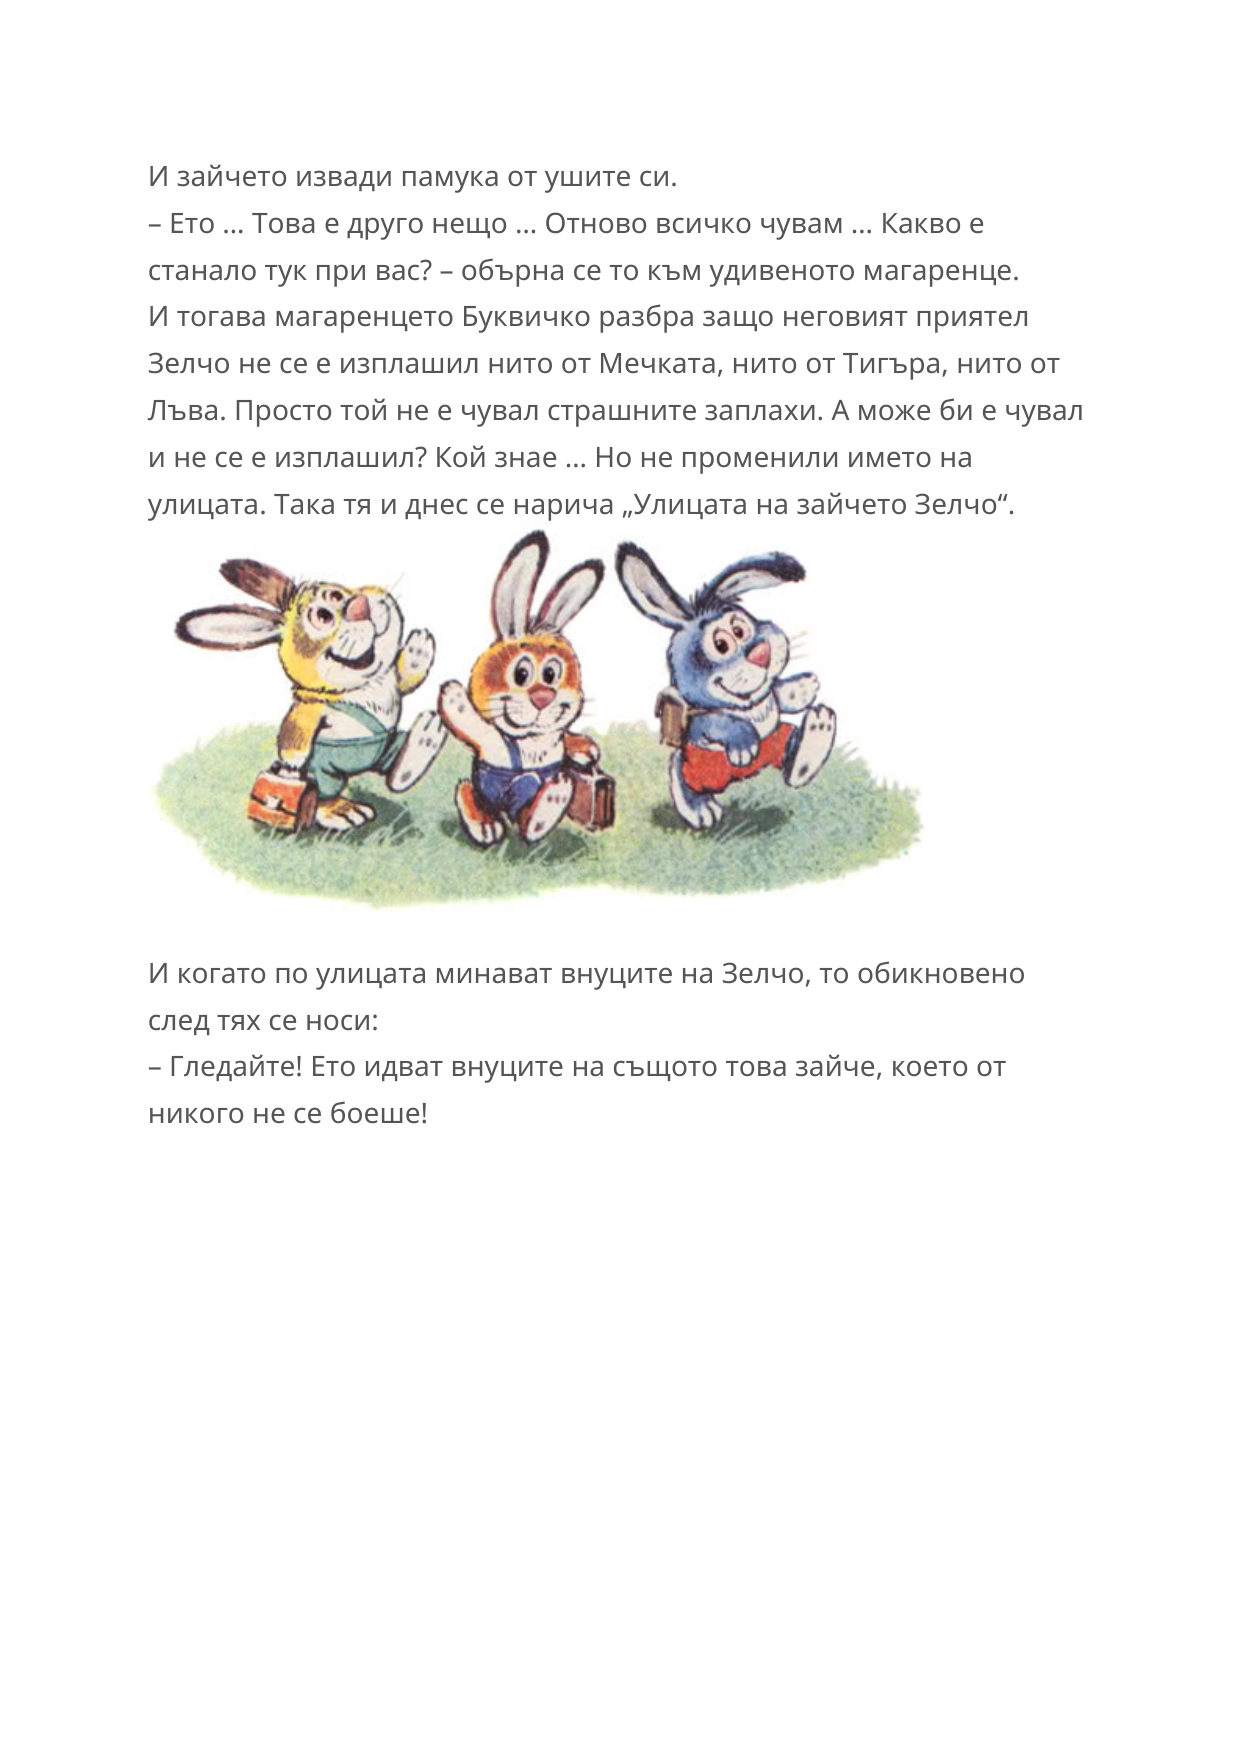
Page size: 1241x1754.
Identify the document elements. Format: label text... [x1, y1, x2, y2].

text И когато по улицата минават внуците на Зелчо, то обикновено след тях се носи: – Гледайте! Ето идват внуците на същото това зайче, което от никого не се боеше! [148, 944, 1093, 1132]
picture [147, 522, 929, 914]
text И зайчето извади памука от ушите си. – Ето … Това е друго нещо … Отново всичко чувам … Какво е станало тук при вас? – обърна се то към удивеното магаренце. И тогава магаренцето Буквичко разбра защо неговият приятел Зелчо не се е изплашил нито от Мечката, нито от Тигъра, нито от Лъва. Просто той не е чувал страшните заплахи. А може би е чувал и не се е изплашил? Кой знае … Но не променили името на улицата. Така тя и днес се нарича „Улицата на зайчето Зелчо“. [148, 148, 1093, 523]
